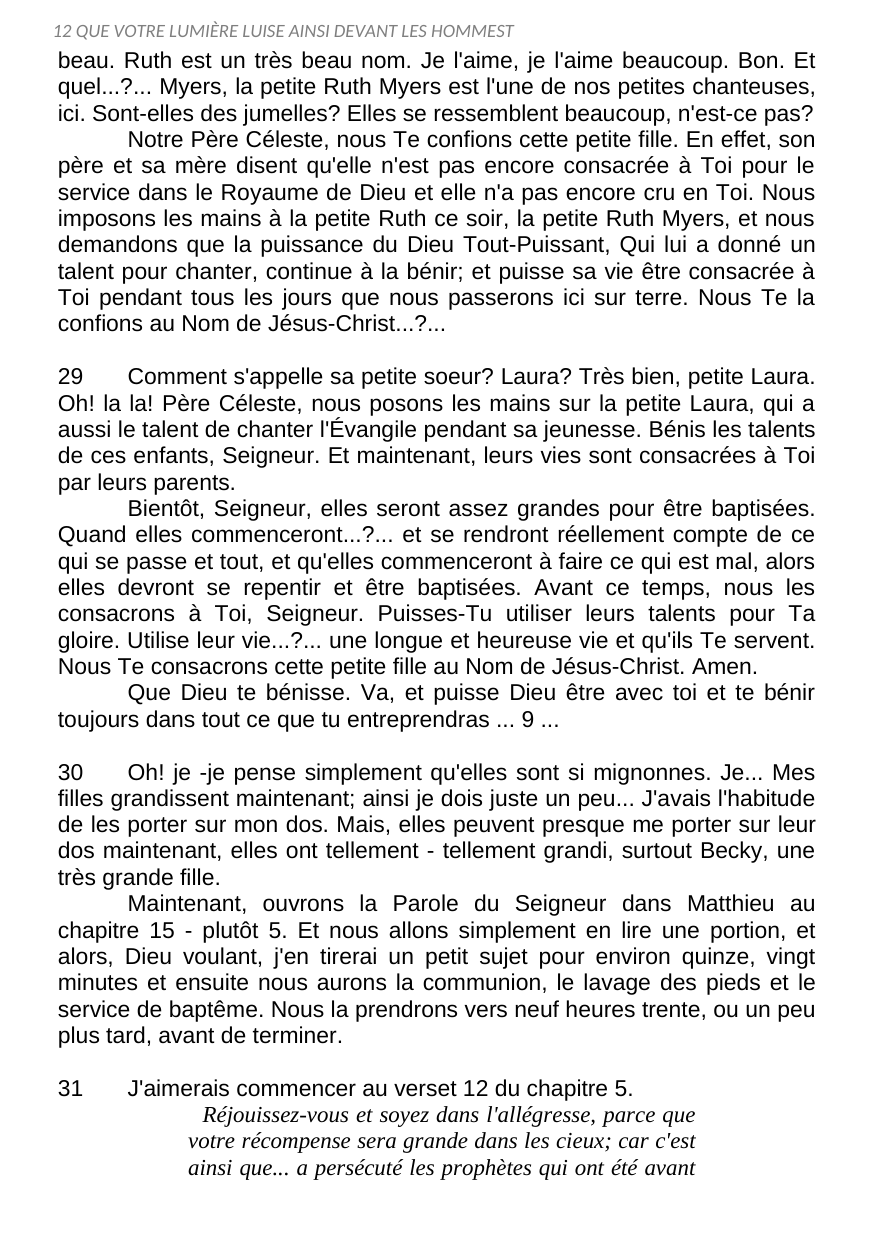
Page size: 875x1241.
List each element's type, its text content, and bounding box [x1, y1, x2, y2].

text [188, 1101, 697, 1180]
text 29 Comment s'appelle sa petite soeur? Laura? Très bien, petite Laura. Oh! la la! Père Céleste, nous posons les mains sur la petite Laura, qui a aussi le talent de chanter l'Évangile pendant sa jeunesse. Bénis les talents de ces enfants, Seigneur. Et maintenant, leurs vies sont consacrées à Toi par leurs parents. [58, 363, 816, 495]
text Maintenant, ouvrons la Parole du Seigneur dans Matthieu au chapitre 15 - plutôt 5. Et nous allons simplement en lire une portion, et alors, Dieu voulant, j'en tirerai un petit sujet pour environ quinze, vingt minutes et ensuite nous aurons la communion, le lavage des pieds et le service de baptême. Nous la prendrons vers neuf heures trente, ou un peu plus tard, avant de terminer. [58, 890, 816, 1048]
text 30 Oh! je -je pense simplement qu'elles sont si mignonnes. Je... Mes filles grandissent maintenant; ainsi je dois juste un peu... J'avais l'habitude de les porter sur mon dos. Mais, elles peuvent presque me porter sur leur dos maintenant, elles ont tellement - tellement grandi, surtout Becky, une très grande fille. [58, 758, 816, 890]
text Que Dieu te bénisse. Va, et puisse Dieu être avec toi et te bénir toujours dans tout ce que tu entreprendras ... 9 ... [58, 679, 816, 732]
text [58, 47, 816, 126]
text Bientôt, Seigneur, elles seront assez grandes pour être baptisées. Quand elles commenceront...?... et se rendront réellement compte de ce qui se passe et tout, et qu'elles commenceront à faire ce qui est mal, alors elles devront se repentir et être baptisées. Avant ce temps, nous les consacrons à Toi, Seigneur. Puisses-Tu utiliser leurs talents pour Ta gloire. Utilise leur vie...?... une longue et heureuse vie et qu'ils Te servent. Nous Te consacrons cette petite fille au Nom de Jésus-Christ. Amen. [58, 495, 816, 679]
text 31 J'aimerais commencer au verset 12 du chapitre 5. [58, 1075, 816, 1101]
text Notre Père Céleste, nous Te confions cette petite fille. En effet, son père et sa mère disent qu'elle n'est pas encore consacrée à Toi pour le service dans le Royaume de Dieu et elle n'a pas encore cru en Toi. Nous imposons les mains à la petite Ruth ce soir, la petite Ruth Myers, et nous demandons que la puissance du Dieu Tout-Puissant, Qui lui a donné un talent pour chanter, continue à la bénir; et puisse sa vie être consacrée à Toi pendant tous les jours que nous passerons ici sur terre. Nous Te la confions au Nom de Jésus-Christ...?... [58, 126, 816, 337]
